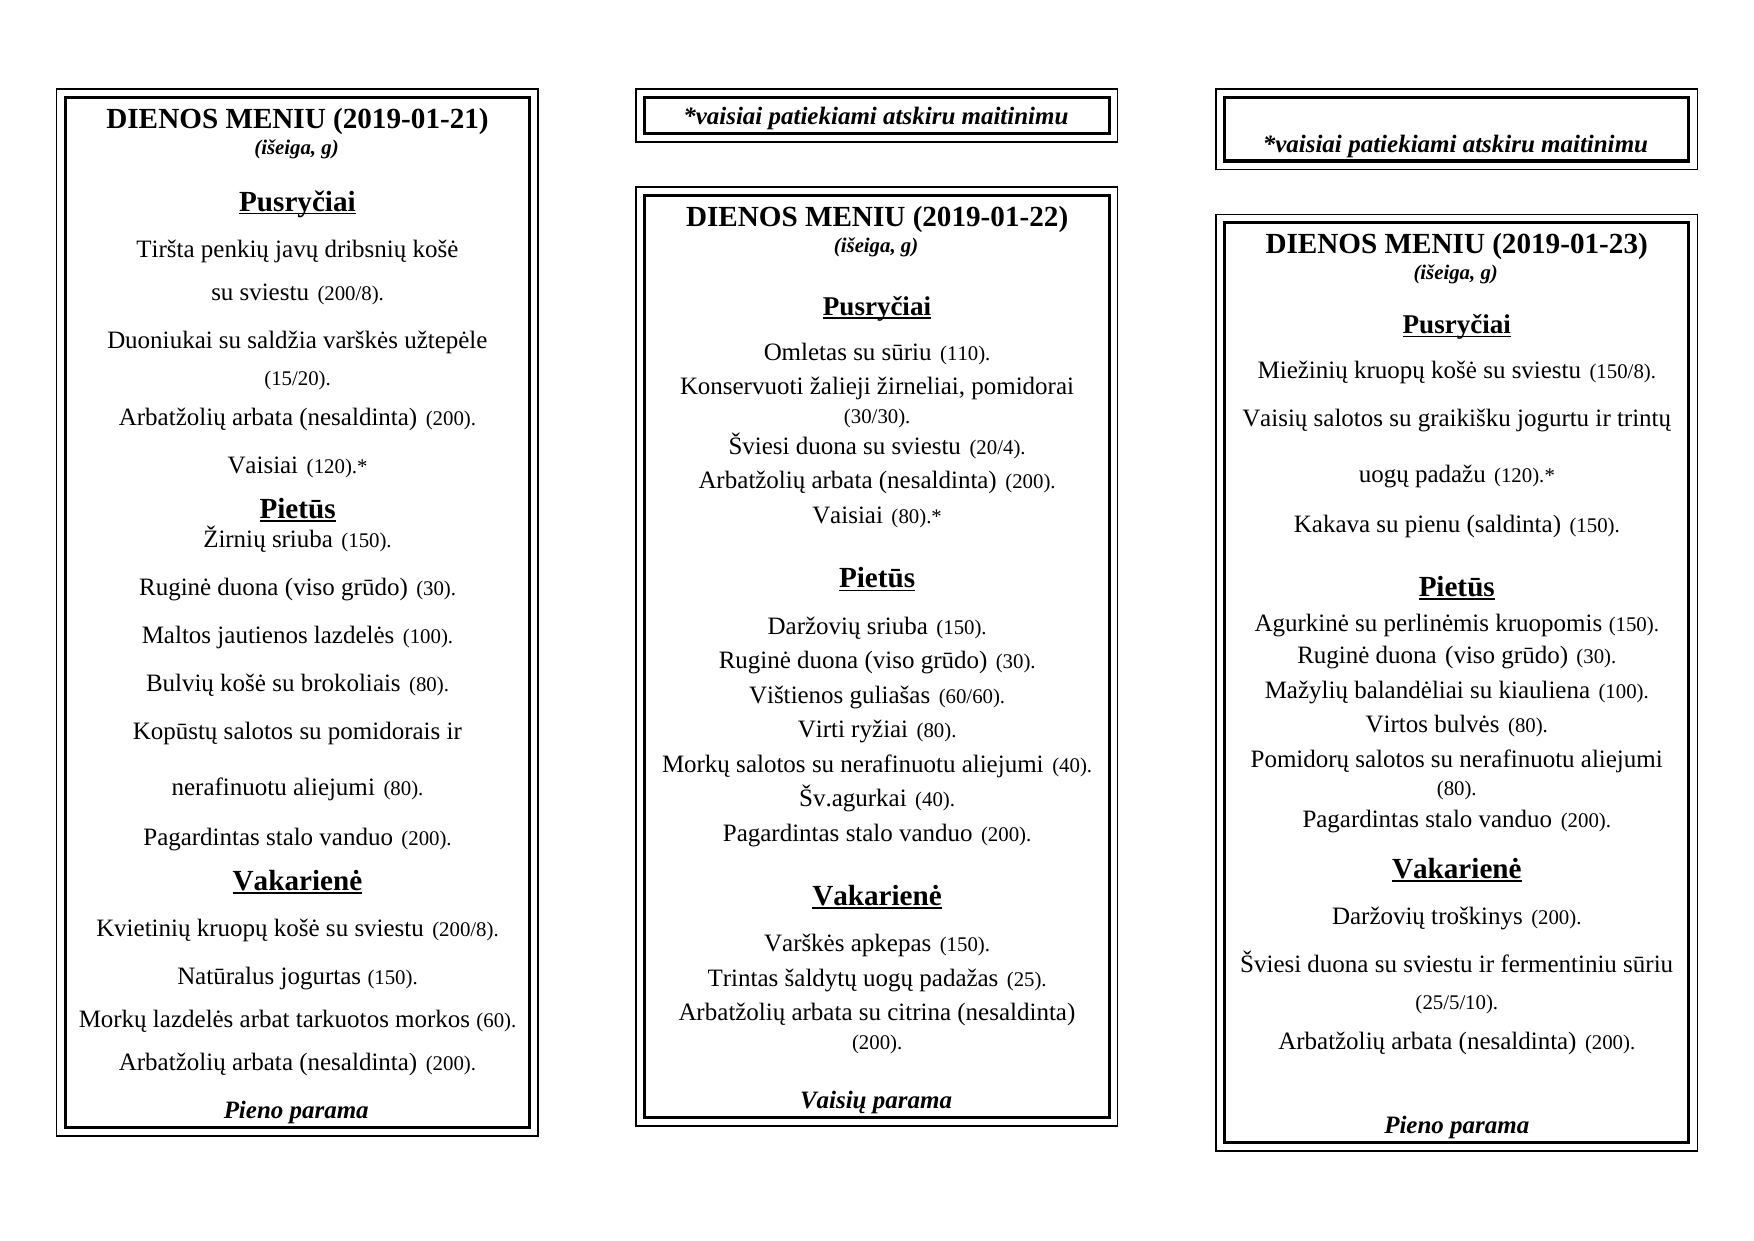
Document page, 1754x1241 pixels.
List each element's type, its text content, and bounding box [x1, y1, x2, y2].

text Ruginė duona (viso grūdo) (30). [67, 559, 528, 601]
text DIENOS MENIU (2019-01-21) [57, 90, 537, 134]
text Maltos jautienos lazdelės (100). [67, 607, 528, 649]
text Miežinių kruopų košė su sviestu (150/8). [1226, 342, 1687, 384]
text Arbatžolių arbata (nesaldinta) (200). [646, 453, 1108, 487]
text *vaisiai patiekiami atskiru maitinimu [1217, 116, 1697, 169]
text Arbatžolių arbata (nesaldinta) (200). [67, 1034, 528, 1076]
text Pieno parama [1217, 1097, 1697, 1150]
text Kakava su pienu (saldinta) (150). [1226, 496, 1687, 537]
text Agurkinė su perlinėmis kruopomis (150). [1226, 594, 1687, 628]
text Pagardintas stalo vanduo (200). [67, 808, 528, 850]
text Vakarienė [1226, 838, 1687, 884]
text Mažylių balandėliai su kiauliena (100). [1226, 662, 1687, 697]
text Morkų salotos su nerafinuotu aliejumi (40). [646, 736, 1108, 770]
text Pusryčiai [654, 290, 1099, 321]
text Daržovių sriuba (150). [646, 598, 1108, 632]
text Konservuoti žalieji žirneliai, pomidorai (30/30). [646, 358, 1108, 418]
text (išeiga, g) [654, 232, 1099, 257]
text Kvietinių kruopų košė su sviestu (200/8). [67, 900, 528, 942]
text Arbatžolių arbata (nesaldinta) (200). [1226, 1013, 1687, 1055]
text Vaisių parama [637, 1072, 1117, 1125]
text Varškės apkepas (150). [646, 915, 1108, 950]
text Pusryčiai [67, 171, 528, 217]
text Bulvių košė su brokoliais (80). [67, 655, 528, 697]
text Vištienos guliašas (60/60). [646, 667, 1108, 701]
text Pomidorų salotos su nerafinuotu aliejumi (80). [1226, 731, 1687, 791]
text su sviestu (200/8). [67, 264, 528, 306]
text Šviesi duona su sviestu (20/4). [646, 418, 1108, 453]
text Arbatžolių arbata su citrina (nesaldinta) (200). [646, 984, 1108, 1054]
text Trintas šaldytų uogų padažas (25). [646, 950, 1108, 984]
text Pagardintas stalo vanduo (200). [646, 805, 1108, 846]
text Virti ryžiai (80). [646, 701, 1108, 736]
text Ruginė duona (viso grūdo) (30). [1226, 628, 1687, 662]
text Kopūstų salotos su pomidorais ir nerafinuotu aliejumi (80). [67, 703, 528, 802]
text Pietūs [1226, 556, 1687, 594]
text (išeiga, g) [1234, 260, 1679, 284]
text Pieno parama [57, 1082, 537, 1135]
text Pagardintas stalo vanduo (200). [1226, 791, 1687, 833]
text DIENOS MENIU (2019-01-22) [637, 188, 1117, 232]
text Tiršta penkių javų dribsnių košė [67, 221, 528, 263]
text Virtos bulvės (80). [1226, 697, 1687, 731]
text Arbatžolių arbata (nesaldinta) (200). [67, 389, 528, 431]
text Šviesi duona su sviestu ir fermentiniu sūriu (25/5/10). [1226, 936, 1687, 1013]
text Morkų lazdelės arbat tarkuotos morkos (60). [67, 991, 528, 1033]
text Pietūs [67, 478, 528, 524]
text Vaisių salotos su graikišku jogurtu ir trintų uogų padažu (120).* [1226, 390, 1687, 489]
text Ruginė duona (viso grūdo) (30). [646, 632, 1108, 667]
text DIENOS MENIU (2019-01-23) [1217, 215, 1697, 260]
text Žirnių sriuba (150). [75, 524, 519, 553]
text Natūralus jogurtas (150). [67, 948, 528, 990]
text Pietūs [646, 547, 1108, 594]
text Pusryčiai [1226, 296, 1687, 340]
text Daržovių troškinys (200). [1226, 888, 1687, 930]
text Šv.agurkai (40). [646, 770, 1108, 805]
text Vaisiai (120).* [67, 437, 528, 478]
text Vakarienė [646, 865, 1108, 912]
text (išeiga, g) [75, 134, 519, 159]
text Omletas su sūriu (110). [646, 324, 1108, 358]
text *vaisiai patiekiami atskiru maitinimu [637, 90, 1117, 141]
text Vaisiai (80).* [646, 487, 1108, 529]
text Vakarienė [67, 850, 528, 896]
text Duoniukai su saldžia varškės užtepėle (15/20). [67, 312, 528, 389]
